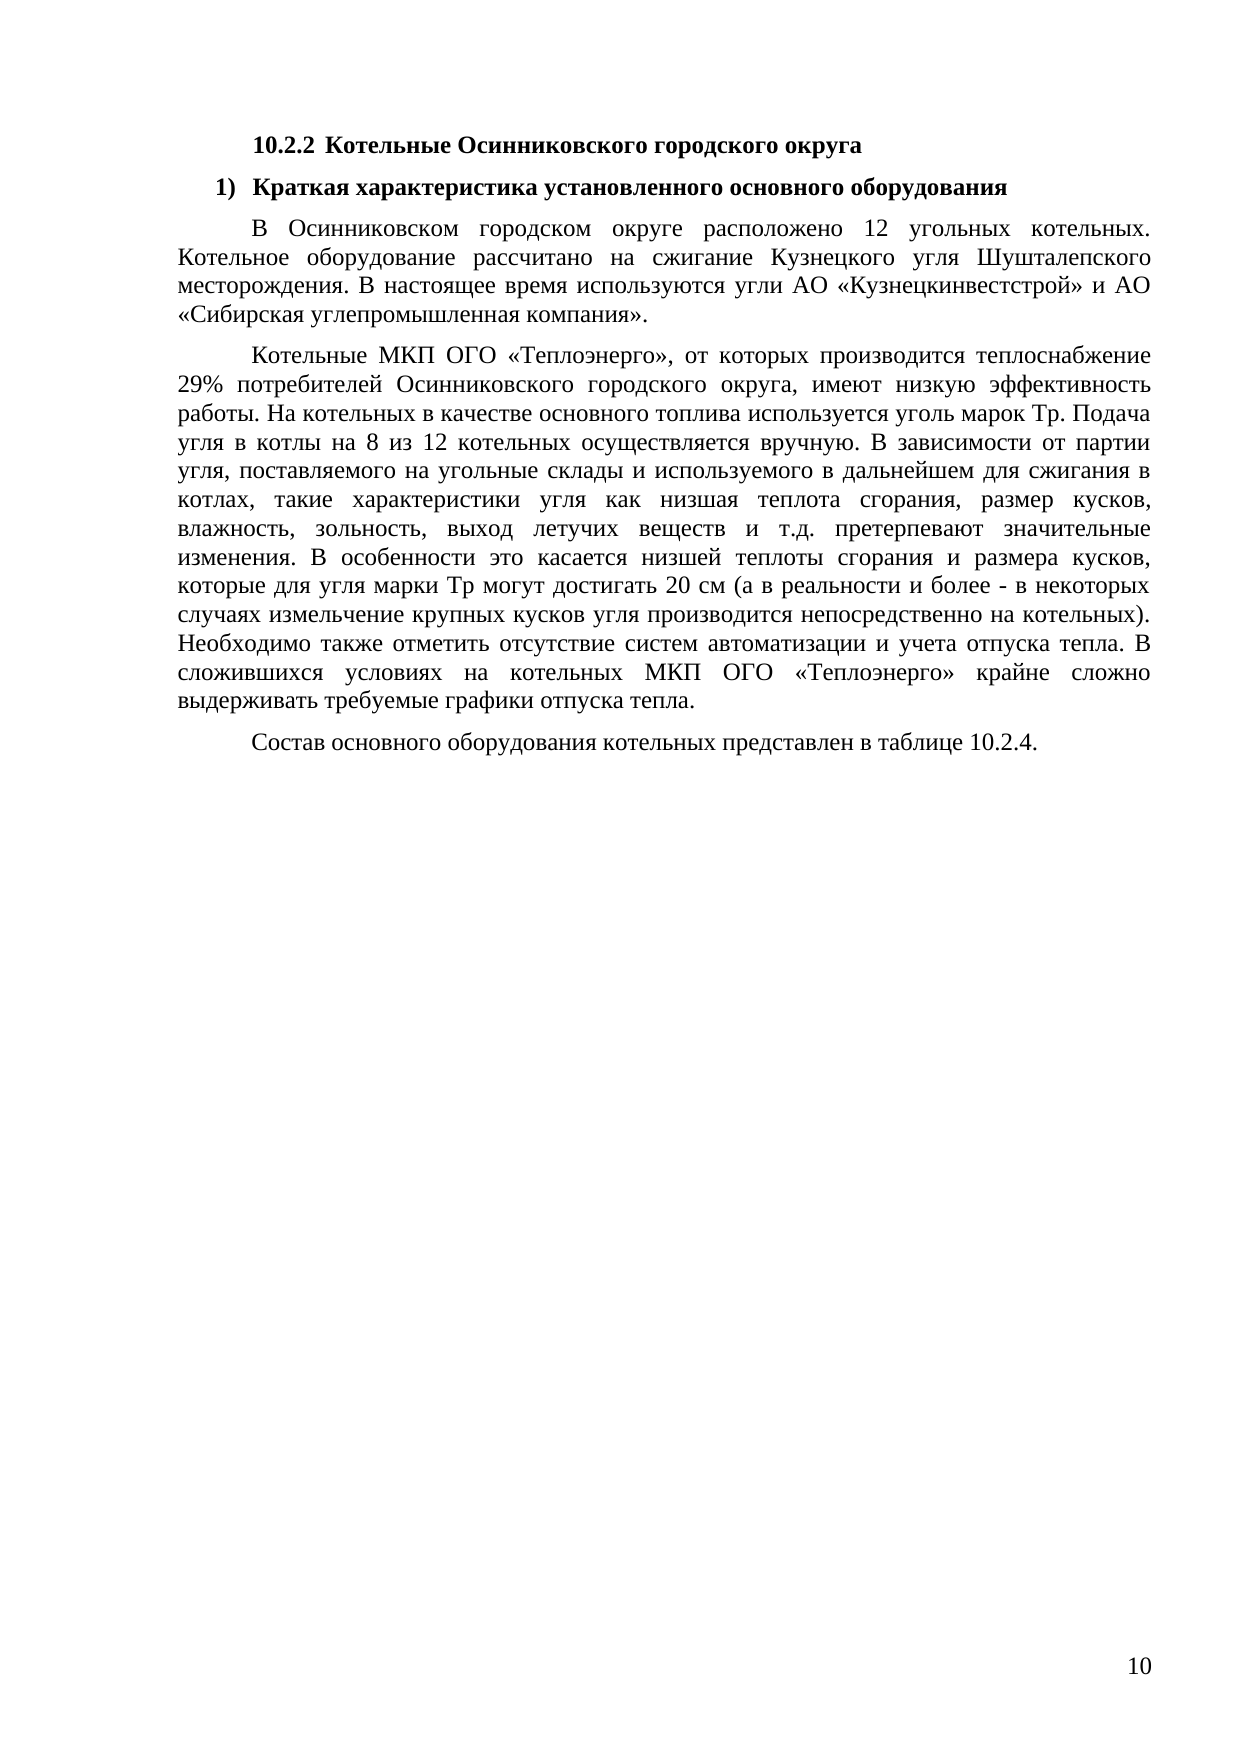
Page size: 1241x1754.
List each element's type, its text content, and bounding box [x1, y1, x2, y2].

text В Осинниковском городском округе расположено 12 угольных котельных. Котельное оборудование рассчитано на сжигание Кузнецкого угля Шушталепского месторождения. В настоящее время используются угли АО «Кузнецкинвестстрой» и АО «Сибирская углепромышленная компания». [177, 213, 1152, 328]
subtitle Котельные Осинниковского городского округа [252, 131, 1152, 159]
list Краткая характеристика установленного основного оборудования [215, 172, 1152, 201]
text Котельные МКП ОГО «Теплоэнерго», от которых производится теплоснабжение 29% потребителей Осинниковского городского округа, имеют низкую эффективность работы. На котельных в качестве основного топлива используется уголь марок Тр. Подача угля в котлы на 8 из 12 котельных осуществляется вручную. В зависимости от партии угля, поставляемого на угольные склады и используемого в дальнейшем для сжигания в котлах, такие характеристики угля как низшая теплота сгорания, размер кусков, влажность, зольность, выход летучих веществ и т.д. претерпевают значительные изменения. В особенности это касается низшей теплоты сгорания и размера кусков, которые для угля марки Тр могут достигать 20 см (а в реальности и более - в некоторых случаях измельчение крупных кусков угля производится непосредственно на котельных). Необходимо также отметить отсутствие систем автоматизации и учета отпуска тепла. В сложившихся условиях на котельных МКП ОГО «Теплоэнерго» крайне сложно выдерживать требуемые графики отпуска тепла. [177, 341, 1152, 714]
text Состав основного оборудования котельных представлен в таблице 10.2.4. [177, 727, 1152, 756]
